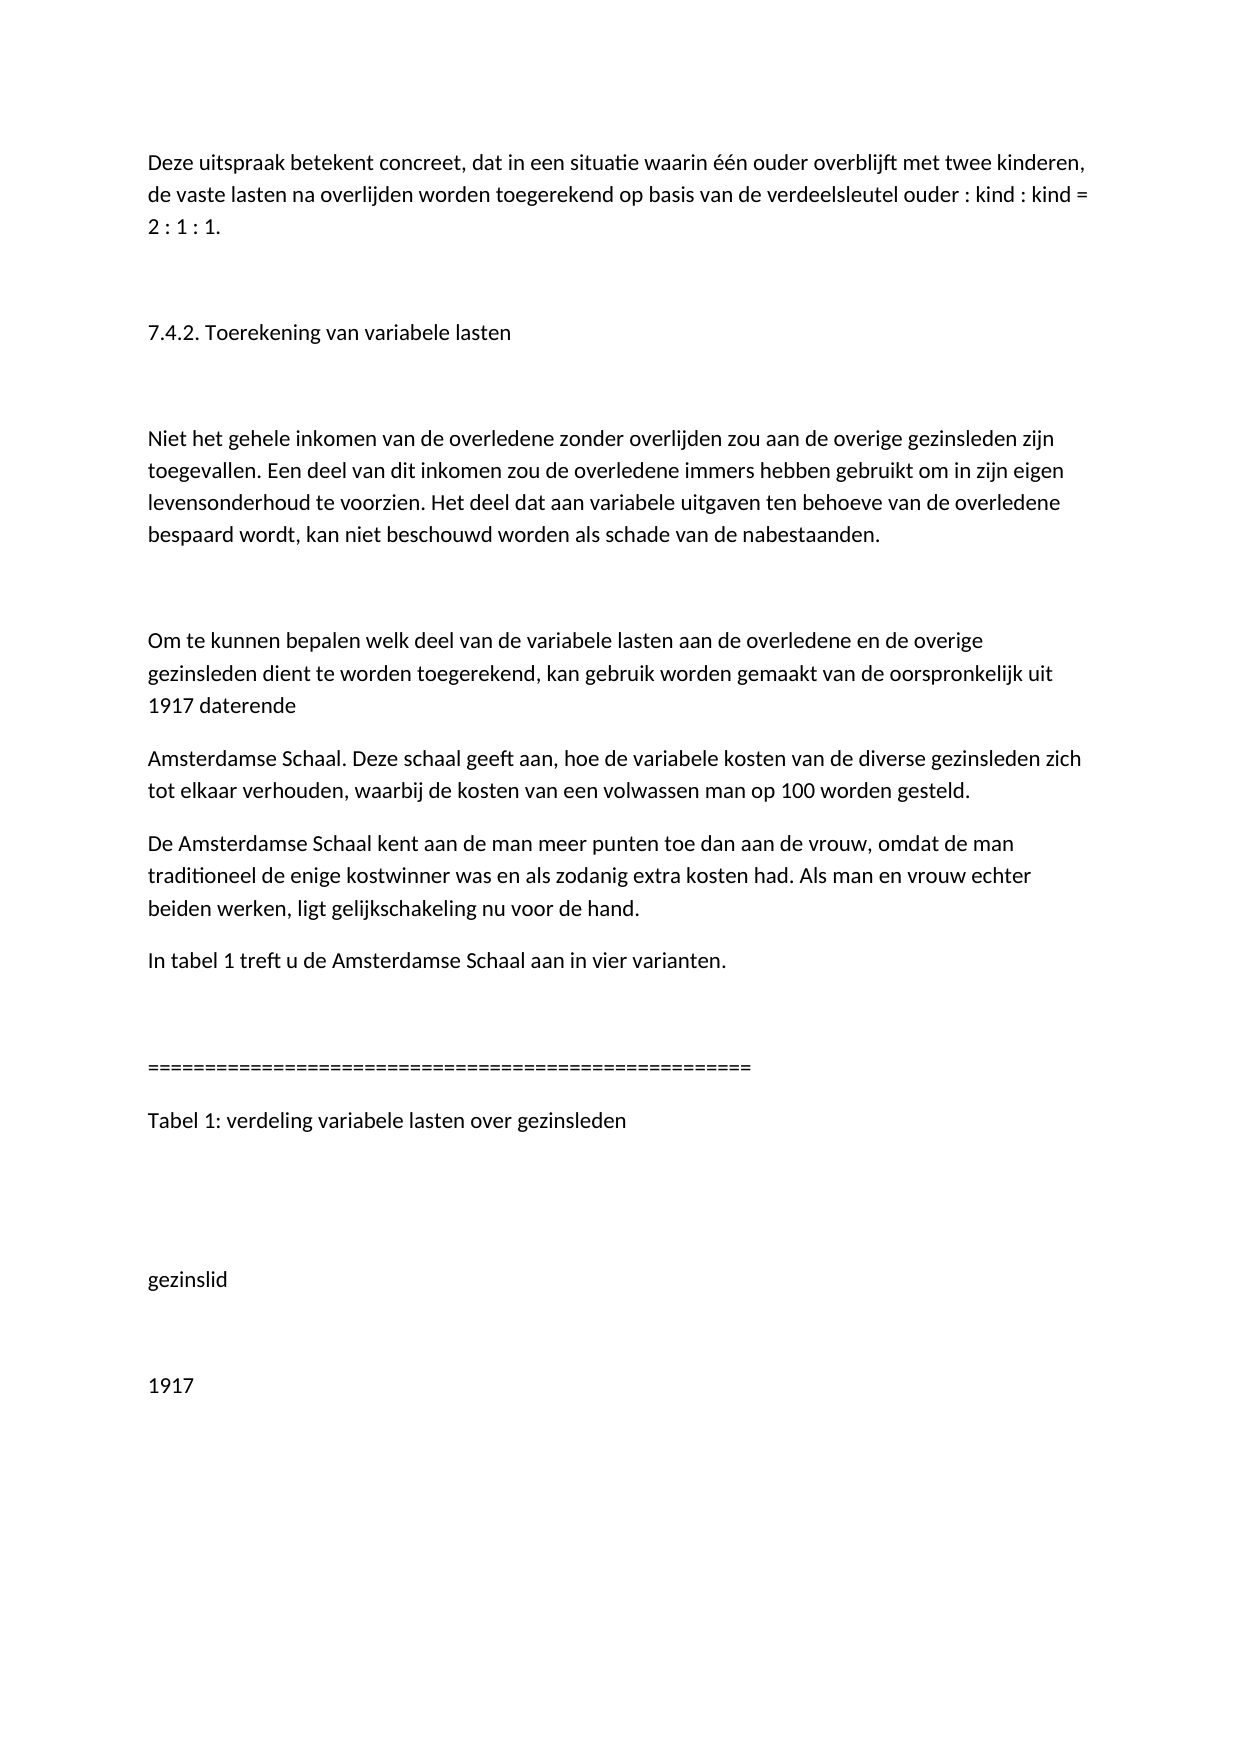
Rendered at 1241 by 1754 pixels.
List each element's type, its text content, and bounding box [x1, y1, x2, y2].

text 1917 [148, 1371, 1093, 1399]
text Tabel 1: verdeling variabele lasten over gezinsleden [148, 1106, 1093, 1134]
text 7.4.2. Toerekening van variabele lasten [148, 318, 1093, 346]
text Om te kunnen bepalen welk deel van de variabele lasten aan de overledene en de overige gezinsleden dient te worden toegerekend, kan gebruik worden gemaakt van de oorspronkelijk uit 1917 daterende [148, 627, 1093, 719]
text gezinslid [148, 1265, 1093, 1293]
text De Amsterdamse Schaal kent aan de man meer punten toe dan aan de vrouw, omdat de man traditioneel de enige kostwinner was en als zodanig extra kosten had. Als man en vrouw echter beiden werken, ligt gelijkschakeling nu voor de hand. [148, 829, 1093, 922]
text In tabel 1 treft u de Amsterdamse Schaal aan in vier varianten. [148, 947, 1093, 975]
text Amsterdamse Schaal. Deze schaal geeft aan, hoe de variabele kosten van de diverse gezinsleden zich tot elkaar verhouden, waarbij de kosten van een volwassen man op 100 worden gesteld. [148, 744, 1093, 804]
text Deze uitspraak betekent concreet, dat in een situatie waarin één ouder overblijft met twee kinderen, de vaste lasten na overlijden worden toegerekend op basis van de verdeelsleutel ouder : kind : kind = 2 : 1 : 1. [148, 148, 1093, 240]
text ===================================================== [148, 1053, 1093, 1081]
text Niet het gehele inkomen van de overledene zonder overlijden zou aan de overige gezinsleden zijn toegevallen. Een deel van dit inkomen zou de overledene immers hebben gebruikt om in zijn eigen levensonderhoud te voorzien. Het deel dat aan variabele uitgaven ten behoeve van de overledene bespaard wordt, kan niet beschouwd worden als schade van de nabestaanden. [148, 424, 1093, 549]
